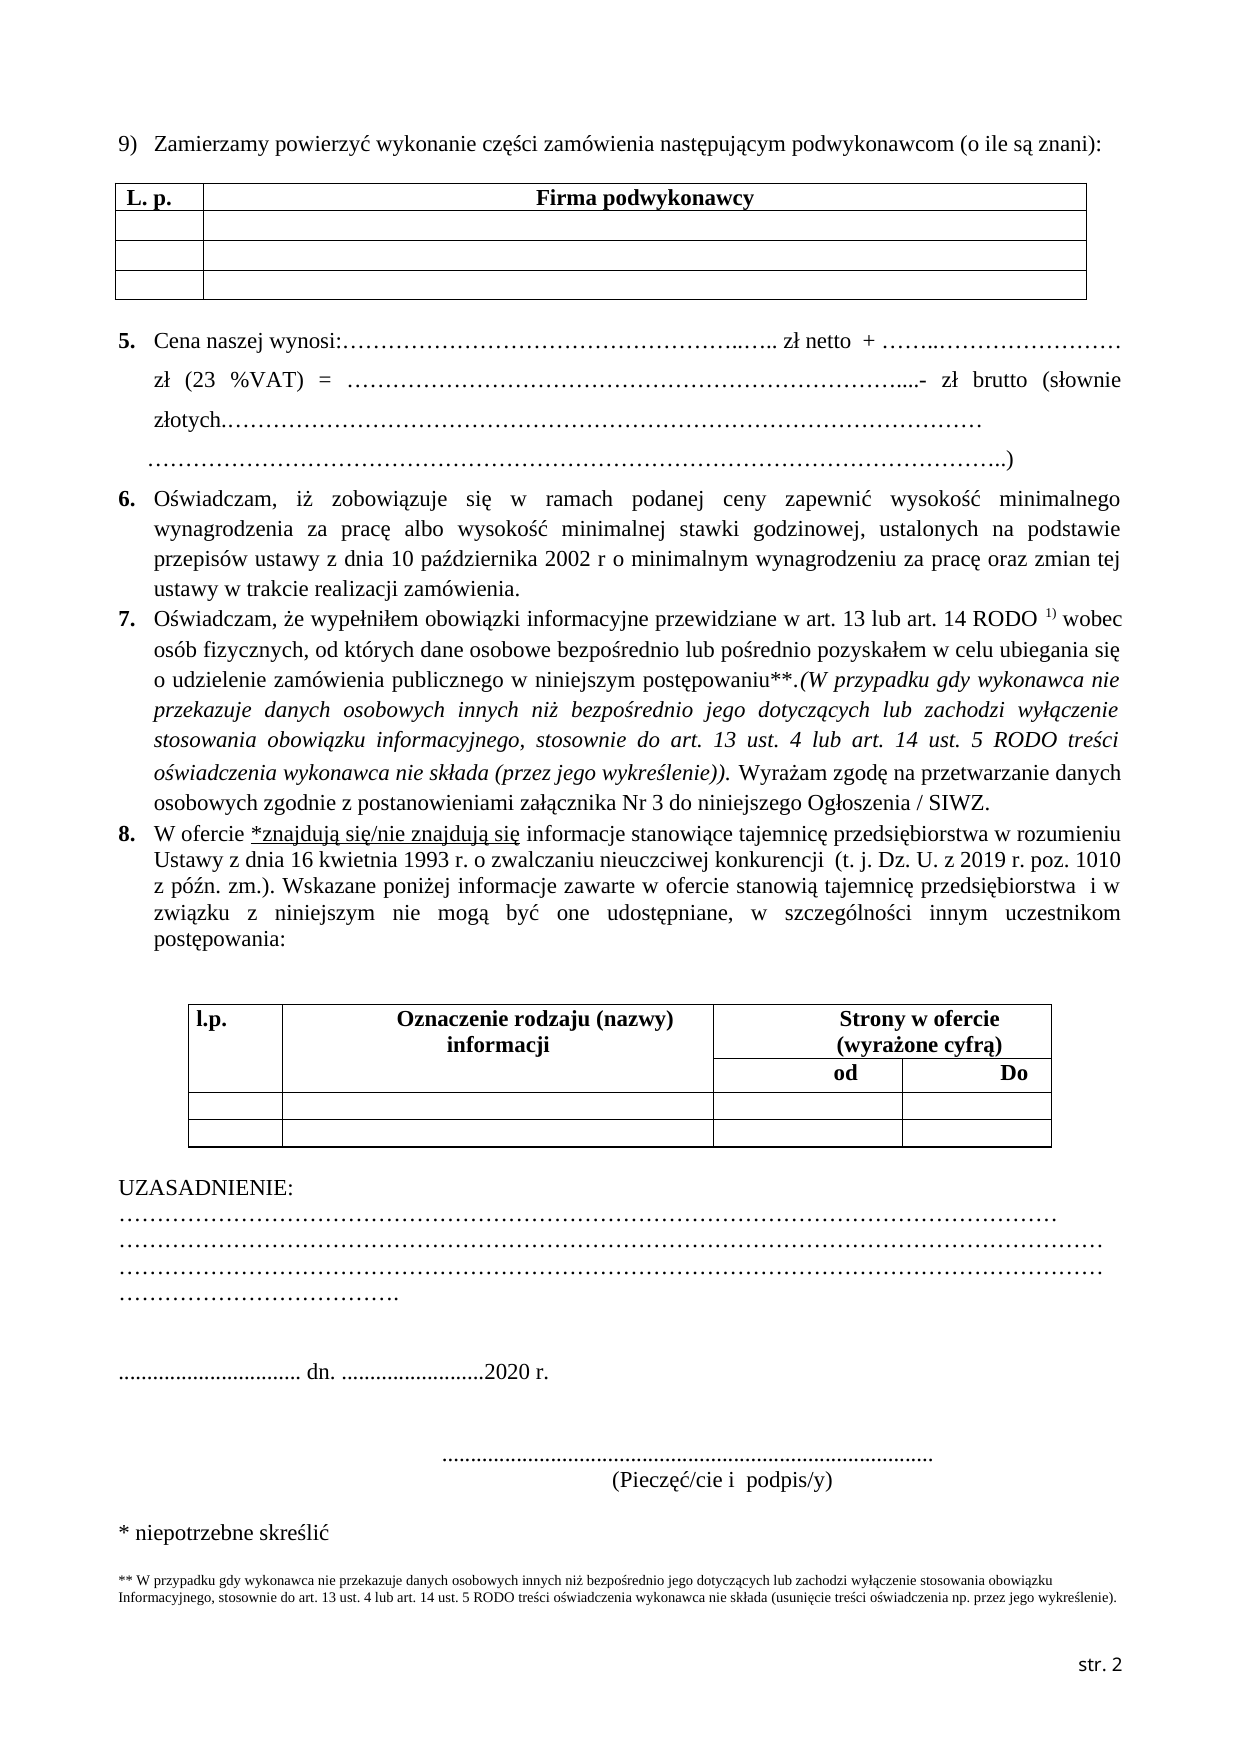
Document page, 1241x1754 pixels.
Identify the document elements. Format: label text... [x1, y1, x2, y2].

table_cell [903, 1093, 1051, 1119]
list W ofercie *znajdują się/nie znajdują się informacje stanowiące tajemnicę przedsiębiorstwa w rozumieniu Ustawy z dnia 16 kwietnia 1993 r. o zwalczaniu nieuczciwej konkurencji (t. j. Dz. U. z 2019 r. poz. 1010 z późn. zm.). Wskazane poniżej informacje zawarte w ofercie stanowią tajemnicę przedsiębiorstwa i w związku z niniejszym nie mogą być one udostępniane, w szczególności innym uczestnikom postępowania: [118, 820, 1122, 951]
table_header l.p. [189, 1005, 282, 1092]
table_cell [189, 1120, 282, 1146]
text * niepotrzebne skreślić [118, 1519, 1122, 1545]
table_cell [116, 211, 203, 240]
text ................................ dn. .........................2020 r. [118, 1358, 1122, 1385]
list Oświadczam, iż zobowiązuje się w ramach podanej ceny zapewnić wysokość minimalnego wynagrodzenia za pracę albo wysokość minimalnej stawki godzinowej, ustalonych na podstawie przepisów ustawy z dnia 10 października 2002 r o minimalnym wynagrodzeniu za pracę oraz zmian tej ustawy w trakcie realizacji zamówienia. [118, 484, 1122, 602]
table_cell [204, 241, 1086, 269]
table_cell [189, 1093, 282, 1119]
table_cell [283, 1120, 713, 1146]
table_cell [116, 271, 203, 299]
table_cell [116, 241, 203, 269]
text ...................................................................................... [369, 1440, 1122, 1466]
table_header L. p. [116, 184, 203, 210]
table_cell [204, 271, 1086, 299]
table_cell od [714, 1059, 902, 1092]
text ** W przypadku gdy wykonawca nie przekazuje danych osobowych innych niż bezpośrednio jego dotyczących lub zachodzi wyłączenie stosowania obowiązku Informacyjnego, stosownie do art. 13 ust. 4 lub art. 14 ust. 5 RODO treści oświadczenia wykonawca nie składa (usunięcie treści oświadczenia np. przez jego wykreślenie). [118, 1572, 1122, 1605]
list Zamierzamy powierzyć wykonanie części zamówienia następującym podwykonawcom (o ile są znani): [118, 130, 1122, 156]
table_header Firma podwykonawcy [204, 184, 1086, 210]
table_header Oznaczenie rodzaju (nazwy) informacji [283, 1005, 713, 1092]
table_cell [903, 1120, 1051, 1146]
table_cell [283, 1093, 713, 1119]
table_cell [204, 211, 1086, 240]
text (Pieczęć/cie i podpis/y) [148, 1466, 1122, 1492]
table_cell Do [903, 1059, 1051, 1092]
table_cell [714, 1120, 902, 1146]
text …………………………………………………………………………………………………..) [118, 445, 1122, 471]
table_cell [714, 1093, 902, 1119]
text UZASADNIENIE: …………………………………………………………………………………………………………… ……………………………………………………………………………………………………………………………………………………………………………………………………………………………………………………………………. [118, 1174, 1122, 1306]
table_header Strony w ofercie (wyrażone cyfrą) [714, 1005, 1051, 1058]
list Oświadczam, że wypełniłem obowiązki informacyjne przewidziane w art. 13 lub art. 14 RODO 1) wobec osób fizycznych, od których dane osobowe bezpośrednio lub pośrednio pozyskałem w celu ubiegania się o udzielenie zamówienia publicznego w niniejszym postępowaniu**.(W przypadku gdy wykonawca nie przekazuje danych osobowych innych niż bezpośrednio jego dotyczących lub zachodzi wyłączenie stosowania obowiązku informacyjnego, stosownie do art. 13 ust. 4 lub art. 14 ust. 5 RODO treści oświadczenia wykonawca nie składa (przez jego wykreślenie)). Wyrażam zgodę na przetwarzanie danych osobowych zgodnie z postanowieniami załącznika Nr 3 do niniejszego Ogłoszenia / SIWZ. [118, 605, 1122, 816]
list Cena naszej wynosi:……………………………………………..….. zł netto + ……..…………………… zł (23 %VAT) = ………………………………………………………………....- zł brutto (słownie złotych.……………………………………………………………………………………… [118, 327, 1122, 432]
